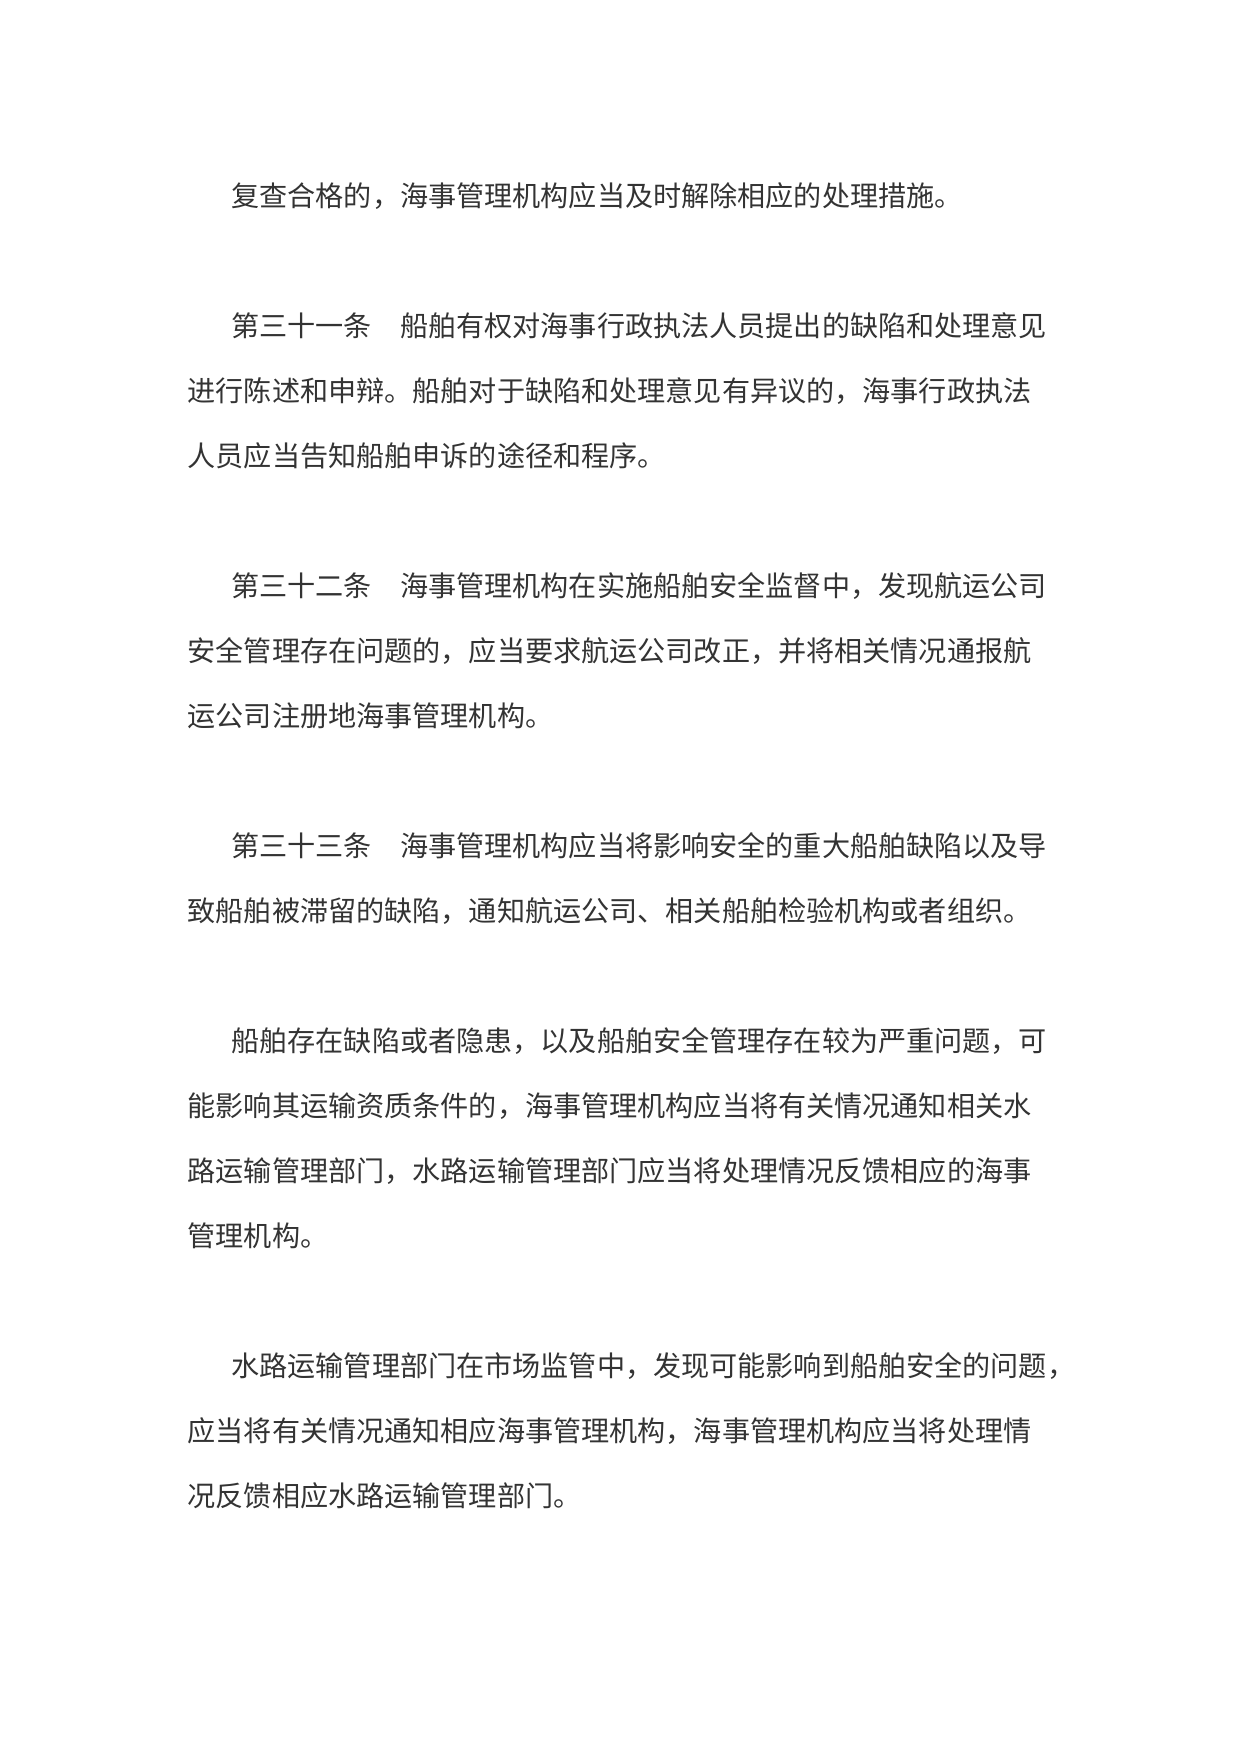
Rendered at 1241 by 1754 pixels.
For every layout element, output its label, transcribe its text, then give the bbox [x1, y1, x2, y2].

text 第三十三条 海事管理机构应当将影响安全的重大船舶缺陷以及导致船舶被滞留的缺陷，通知航运公司、相关船舶检验机构或者组织。 [187, 812, 1053, 942]
text 水路运输管理部门在市场监管中，发现可能影响到船舶安全的问题，应当将有关情况通知相应海事管理机构，海事管理机构应当将处理情况反馈相应水路运输管理部门。 [187, 1332, 1053, 1527]
text 第三十二条 海事管理机构在实施船舶安全监督中，发现航运公司安全管理存在问题的，应当要求航运公司改正，并将相关情况通报航运公司注册地海事管理机构。 [187, 552, 1053, 747]
text 复查合格的，海事管理机构应当及时解除相应的处理措施。 [187, 162, 1053, 227]
text 第三十一条 船舶有权对海事行政执法人员提出的缺陷和处理意见进行陈述和申辩。船舶对于缺陷和处理意见有异议的，海事行政执法人员应当告知船舶申诉的途径和程序。 [187, 292, 1053, 487]
text 船舶存在缺陷或者隐患，以及船舶安全管理存在较为严重问题，可能影响其运输资质条件的，海事管理机构应当将有关情况通知相关水路运输管理部门，水路运输管理部门应当将处理情况反馈相应的海事管理机构。 [187, 1007, 1053, 1267]
